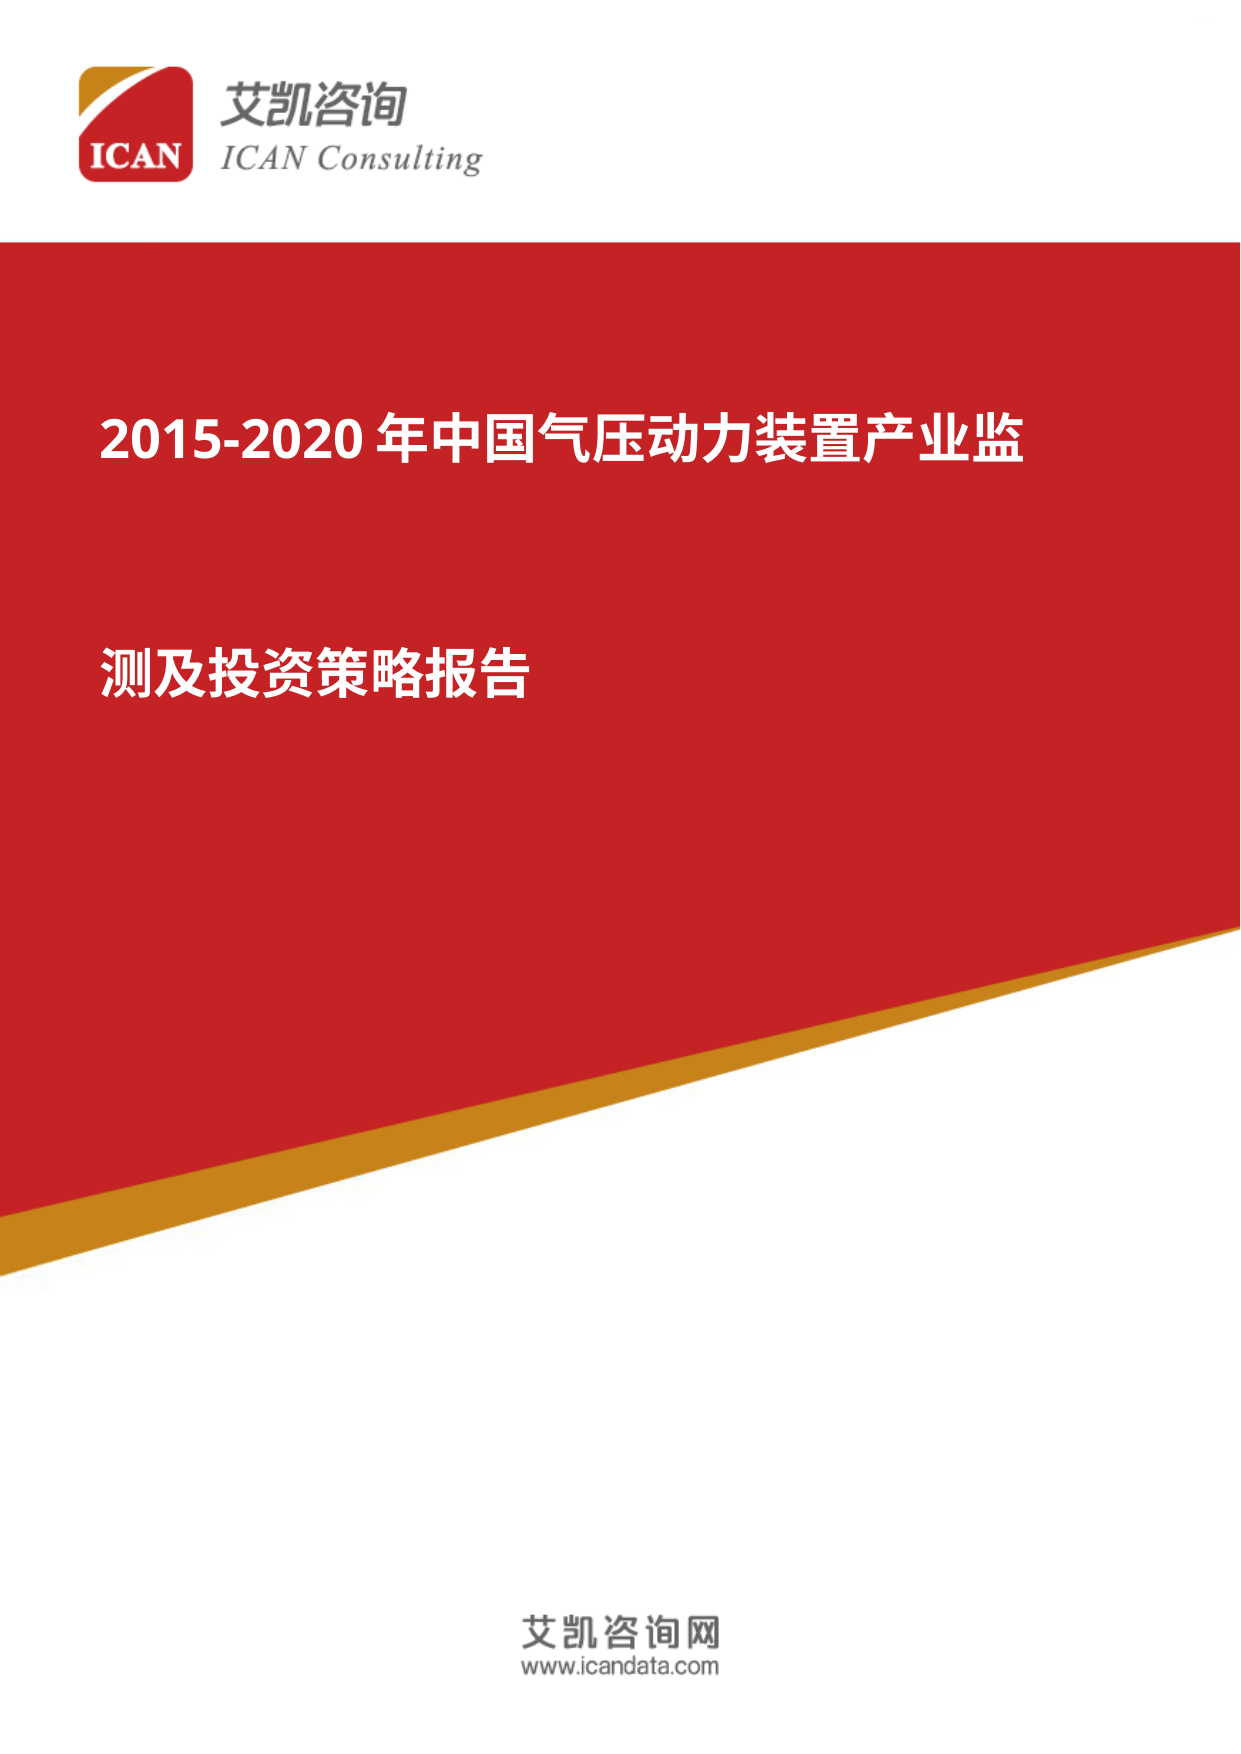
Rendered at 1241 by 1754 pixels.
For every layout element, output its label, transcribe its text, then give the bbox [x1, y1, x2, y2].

picture [0, 5, 1241, 1754]
subtitle 2015-2020年中国气压动力装置产业监测及投资策略报告 [99, 386, 1053, 718]
